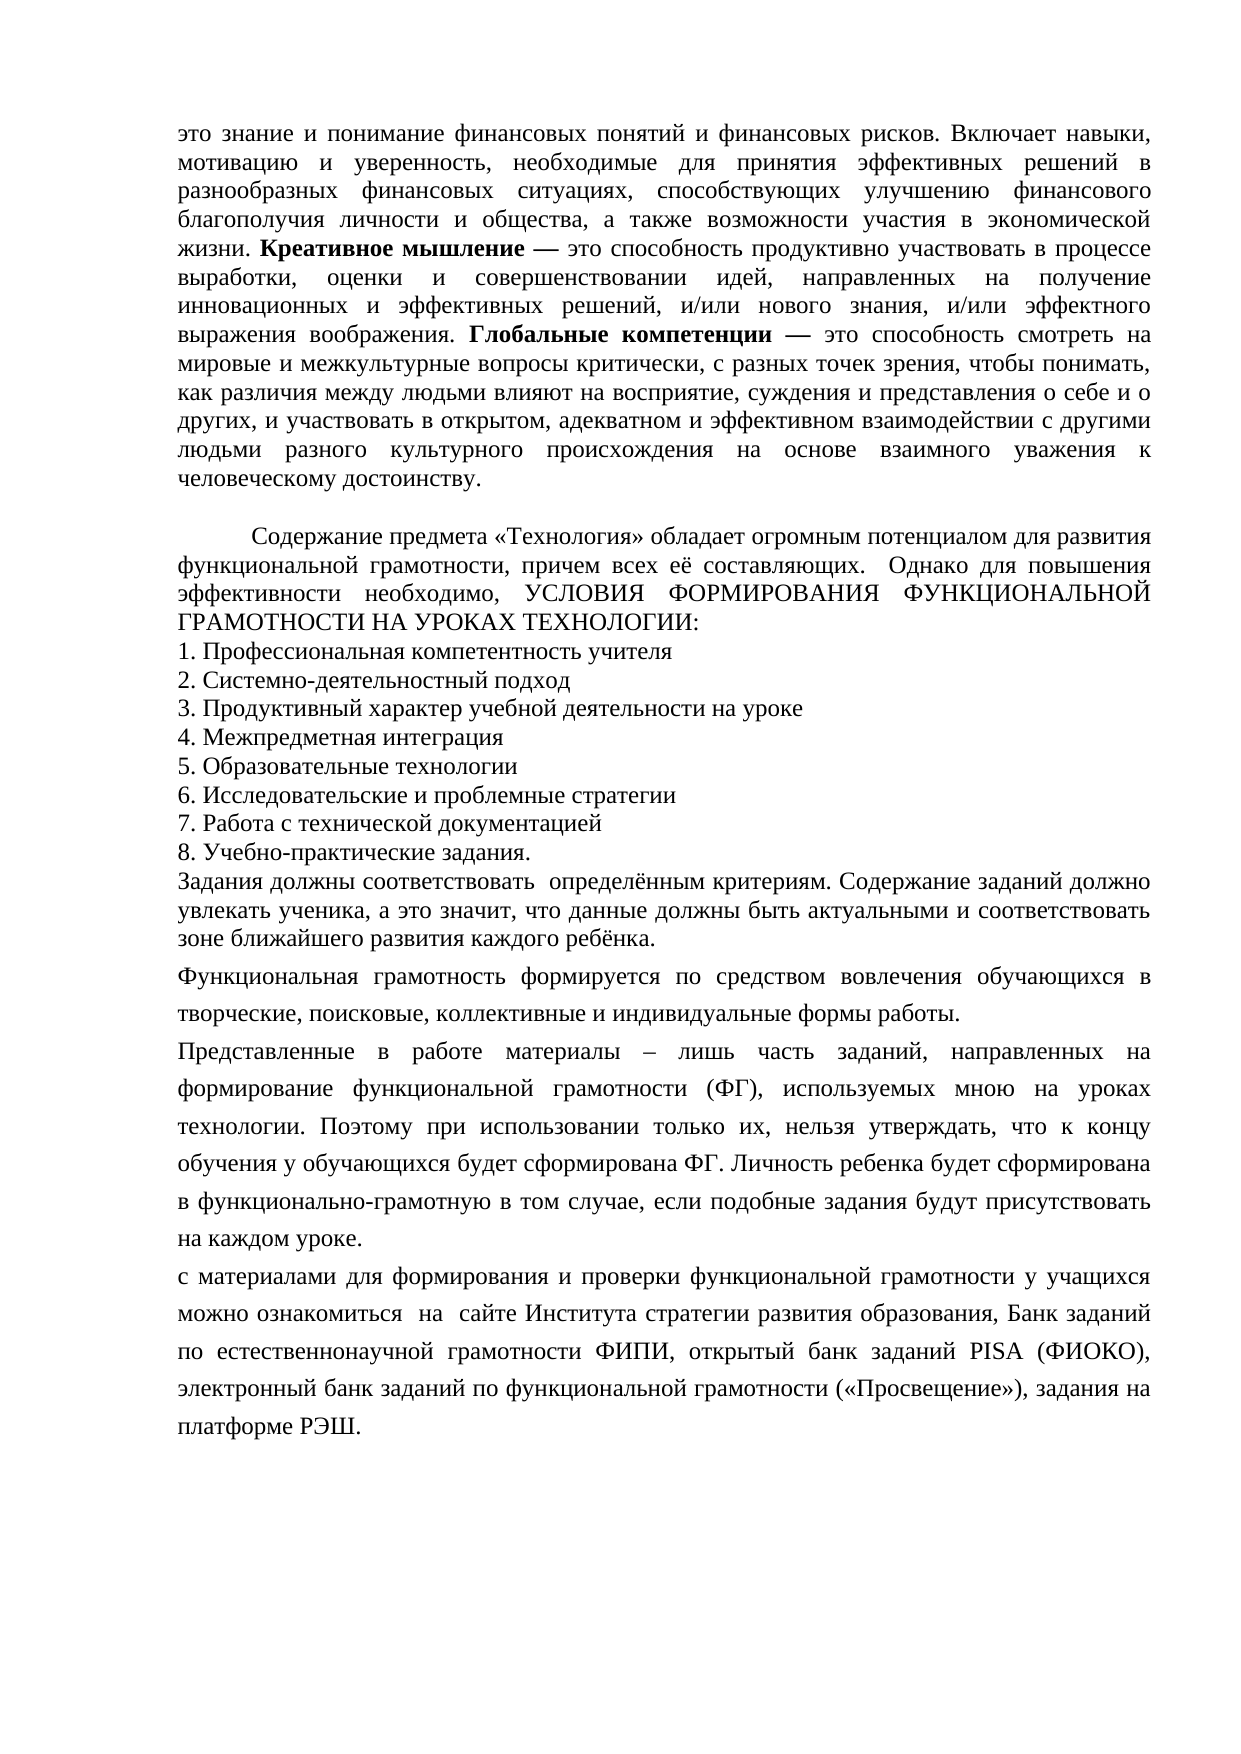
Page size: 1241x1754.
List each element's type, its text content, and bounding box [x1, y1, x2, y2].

text 6. Исследовательские и проблемные стратегии [177, 780, 1152, 808]
text 4. Межпредметная интеграция [177, 722, 1152, 751]
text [177, 118, 1152, 492]
text Представленные в работе материалы – лишь часть заданий, направленных на формирование функциональной грамотности (ФГ), используемых мною на уроках технологии. Поэтому при использовании только их, нельзя утверждать, что к концу обучения у обучающихся будет сформирована ФГ. Личность ребенка будет сформирована в функционально-грамотную в том случае, если подобные задания будут присутствовать на каждом уроке. [177, 1027, 1152, 1252]
text 2. Системно-деятельностный подход [177, 665, 1152, 693]
text Задания должны соответствовать определённым критериям. Содержание заданий должно увлекать ученика, а это значит, что данные должны быть актуальными и соответствовать зоне ближайшего развития каждого ребёнка. [177, 866, 1152, 952]
text Содержание предмета «Технология» обладает огромным потенциалом для развития функциональной грамотности, причем всех её составляющих. Однако для повышения эффективности необходимо, УСЛОВИЯ ФОРМИРОВАНИЯ ФУНКЦИОНАЛЬНОЙ ГРАМОТНОСТИ НА УРОКАХ ТЕХНОЛОГИИ: [177, 521, 1152, 636]
text 8. Учебно-практические задания. [177, 837, 1152, 866]
text 7. Работа с технической документацией [177, 808, 1152, 837]
text 5. Образовательные технологии [177, 751, 1152, 780]
text Функциональная грамотность формируется по средством вовлечения обучающихся в творческие, поисковые, коллективные и индивидуальные формы работы. [177, 952, 1152, 1027]
text 3. Продуктивный характер учебной деятельности на уроке [177, 693, 1152, 722]
text 1. Профессиональная компетентность учителя [177, 636, 1152, 665]
text с материалами для формирования и проверки функциональной грамотности у учащихся можно ознакомиться на сайте Института стратегии развития образования, Банк заданий по естественнонаучной грамотности ФИПИ, открытый банк заданий PISA (ФИОКО), электронный банк заданий по функциональной грамотности («Просвещение»), задания на платформе РЭШ. [177, 1252, 1152, 1440]
